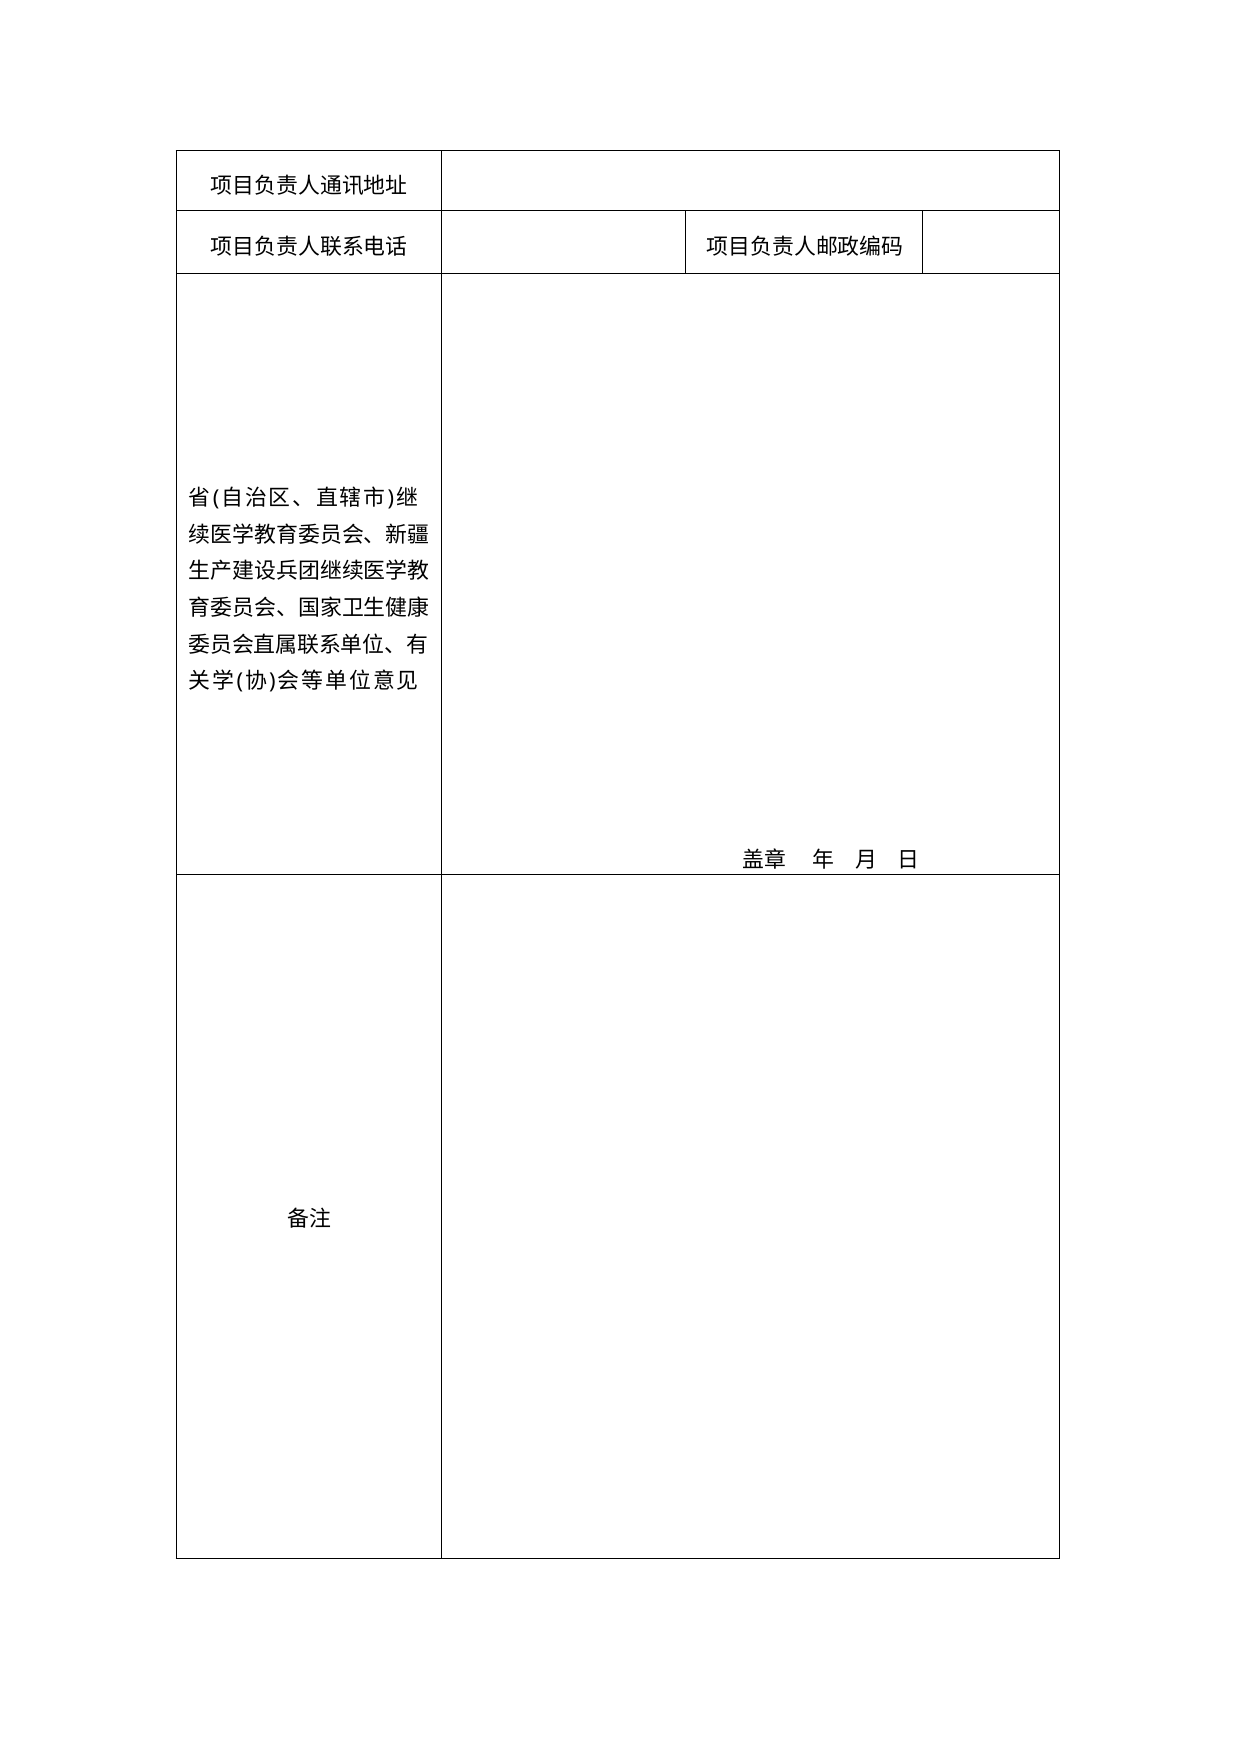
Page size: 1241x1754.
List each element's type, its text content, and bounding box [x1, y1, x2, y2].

table_cell [442, 875, 1059, 1558]
table_cell [923, 211, 1059, 273]
table_cell 项目负责人邮政编码 [686, 211, 922, 273]
table_cell [442, 211, 685, 273]
table_cell 备注 [177, 875, 441, 1558]
table_cell 项目负责人联系电话 [177, 211, 441, 273]
table_cell 省(自治区、直辖市)继 续医学教育委员会、新疆 生产建设兵团继续医学教 育委员会、国家卫生健康 委员会直属联系单位、有 关学(协)会等单位意见 [177, 274, 441, 873]
table_header [442, 151, 1059, 210]
table_cell 盖章 年 月 日 [442, 274, 1059, 873]
table_header 项目负责人通讯地址 [177, 151, 441, 210]
